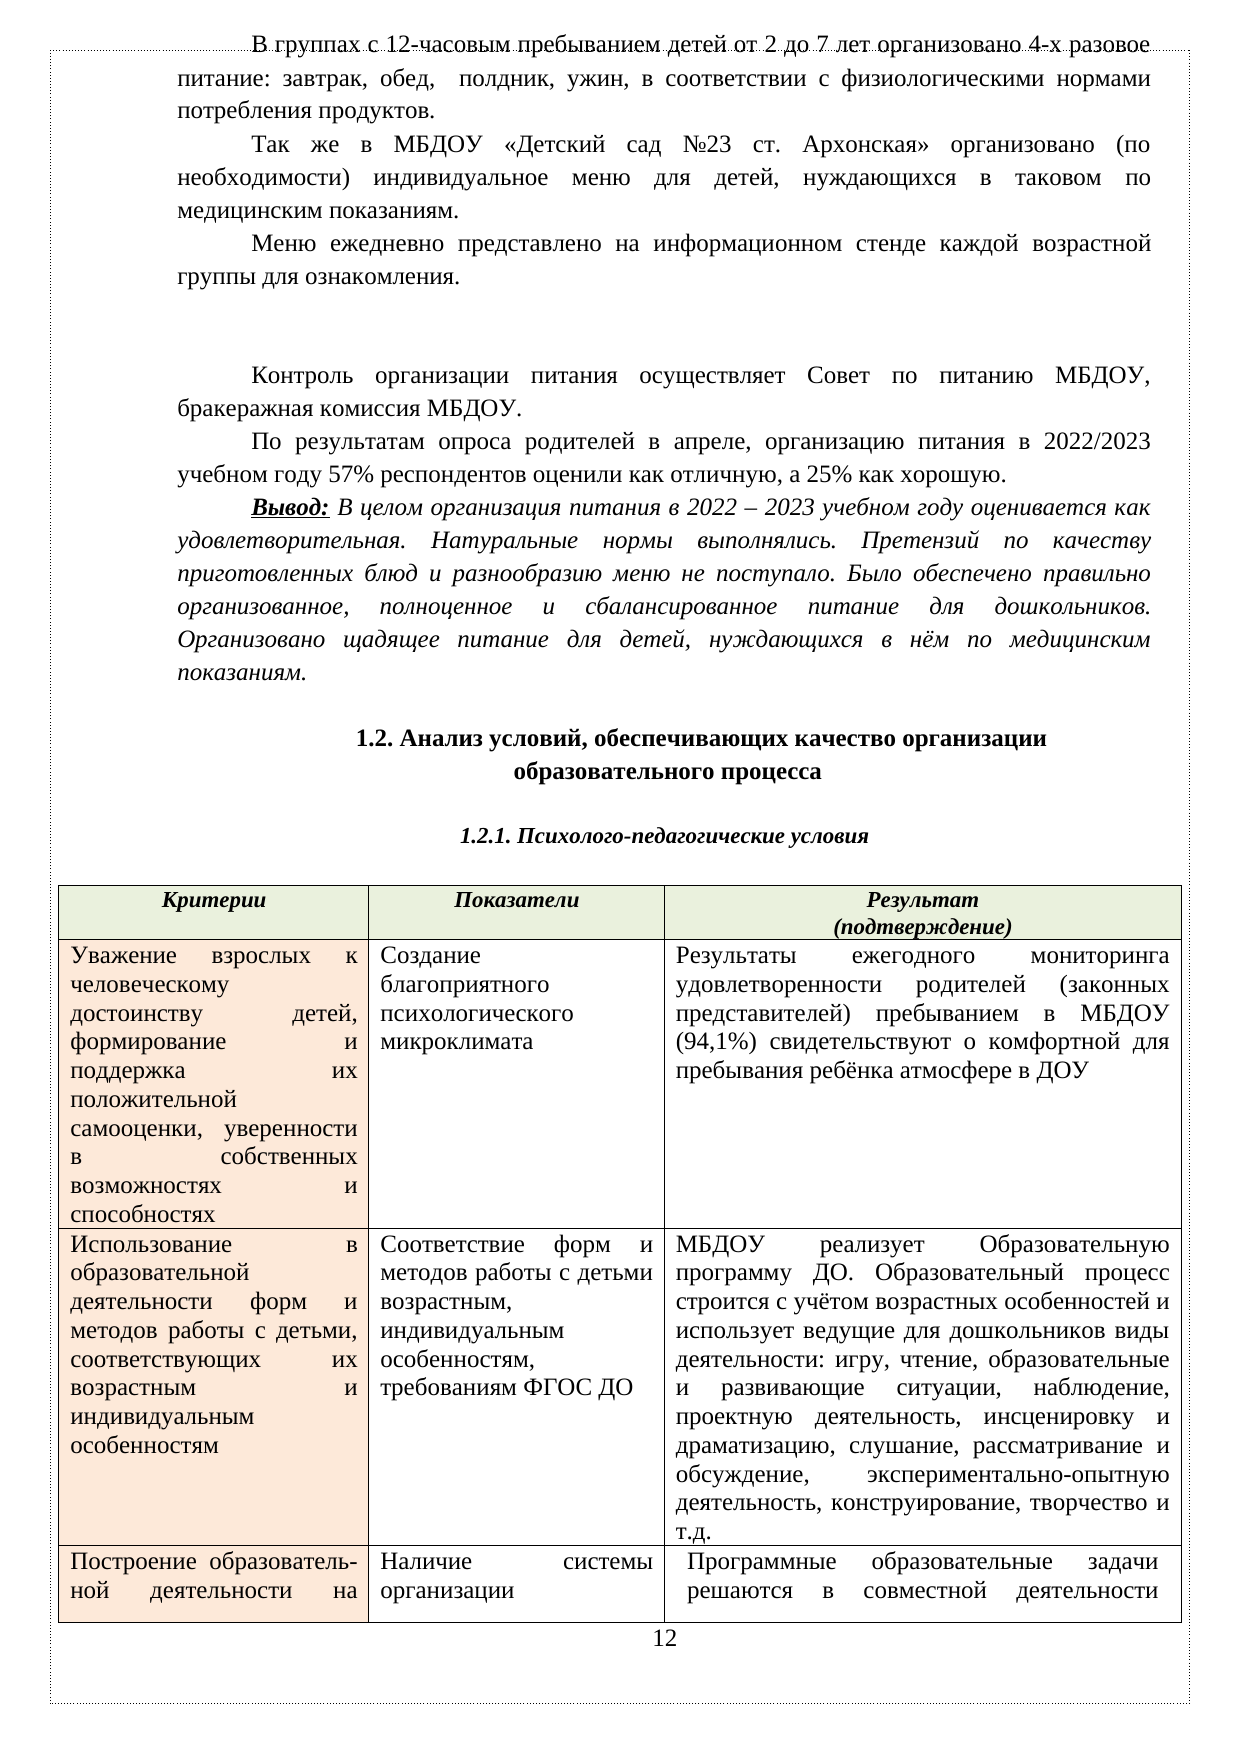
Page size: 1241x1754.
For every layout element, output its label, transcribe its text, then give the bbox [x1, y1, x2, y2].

text 1.2. Анализ условий, обеспечивающих качество организации образовательного процесса [177, 723, 1152, 785]
table_cell Соответствие форм и методов работы с детьми возрастным, индивидуальным особенностям, требованиям ФГОС ДО [369, 1229, 664, 1545]
table_header Критерии [59, 886, 368, 939]
table_cell Результаты ежегодного мониторинга удовлетворенности родителей (законных представителей) пребыванием в МБДОУ (94,1%) свидетельствуют о комфортной для пребывания ребёнка атмосфере в ДОУ [665, 940, 1181, 1228]
table_cell Создание благоприятного психологического микроклимата [369, 940, 664, 1228]
table_header Показатели [369, 886, 664, 939]
text Меню ежедневно представлено на информационном стенде каждой возрастной группы для ознакомления. [177, 228, 1152, 289]
table_cell Уважение взрослых к человеческому достоинству детей, формирование и поддержка их положительной самооценки, уверенности в собственных возможностях и способностях [59, 940, 368, 1228]
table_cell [59, 1546, 368, 1622]
table_cell МБДОУ реализует Образовательную программу ДО. Образовательный процесс строится с учётом возрастных особенностей и использует ведущие для дошкольников виды деятельности: игру, чтение, образовательные и развивающие ситуации, наблюдение, проектную деятельность, инсценировку и драматизацию, слушание, рассматривание и обсуждение, экспериментально-опытную деятельность, конструирование, творчество и т.д. [665, 1229, 1181, 1545]
table_header Результат (подтверждение) [665, 886, 1181, 939]
text Так же в МБДОУ «Детский сад №23 ст. Архонская» организовано (по необходимости) индивидуальное меню для детей, нуждающихся в таковом по медицинским показаниям. [177, 129, 1152, 223]
text В группах с 12-часовым пребыванием детей от 2 до 7 лет организовано 4-х разовое питание: завтрак, обед, полдник, ужин, в соответствии с физиологическими нормами потребления продуктов. [177, 29, 1152, 124]
table_cell Использование в образовательной деятельности форм и методов работы с детьми, соответствующих их возрастным и индивидуальным особенностям [59, 1229, 368, 1545]
text Контроль организации питания осуществляет Совет по питанию МБДОУ, бракеражная комиссия МБДОУ. [177, 360, 1152, 422]
text Вывод: В целом организация питания в 2022 – 2023 учебном году оценивается как удовлетворительная. Натуральные нормы выполнялись. Претензий по качеству приготовленных блюд и разнообразию меню не поступало. Было обеспечено правильно организованное, полноценное и сбалансированное питание для дошкольников. Организовано щадящее питание для детей, нуждающихся в нём по медицинским показаниям. [177, 492, 1152, 686]
text По результатам опроса родителей в апреле, организацию питания в 2022/2023 учебном году 57% респондентов оценили как отличную, а 25% как хорошую. [177, 426, 1152, 488]
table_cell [369, 1546, 664, 1622]
text 1.2.1. Психолого-педагогические условия [177, 822, 1152, 848]
table_cell [665, 1546, 1181, 1622]
